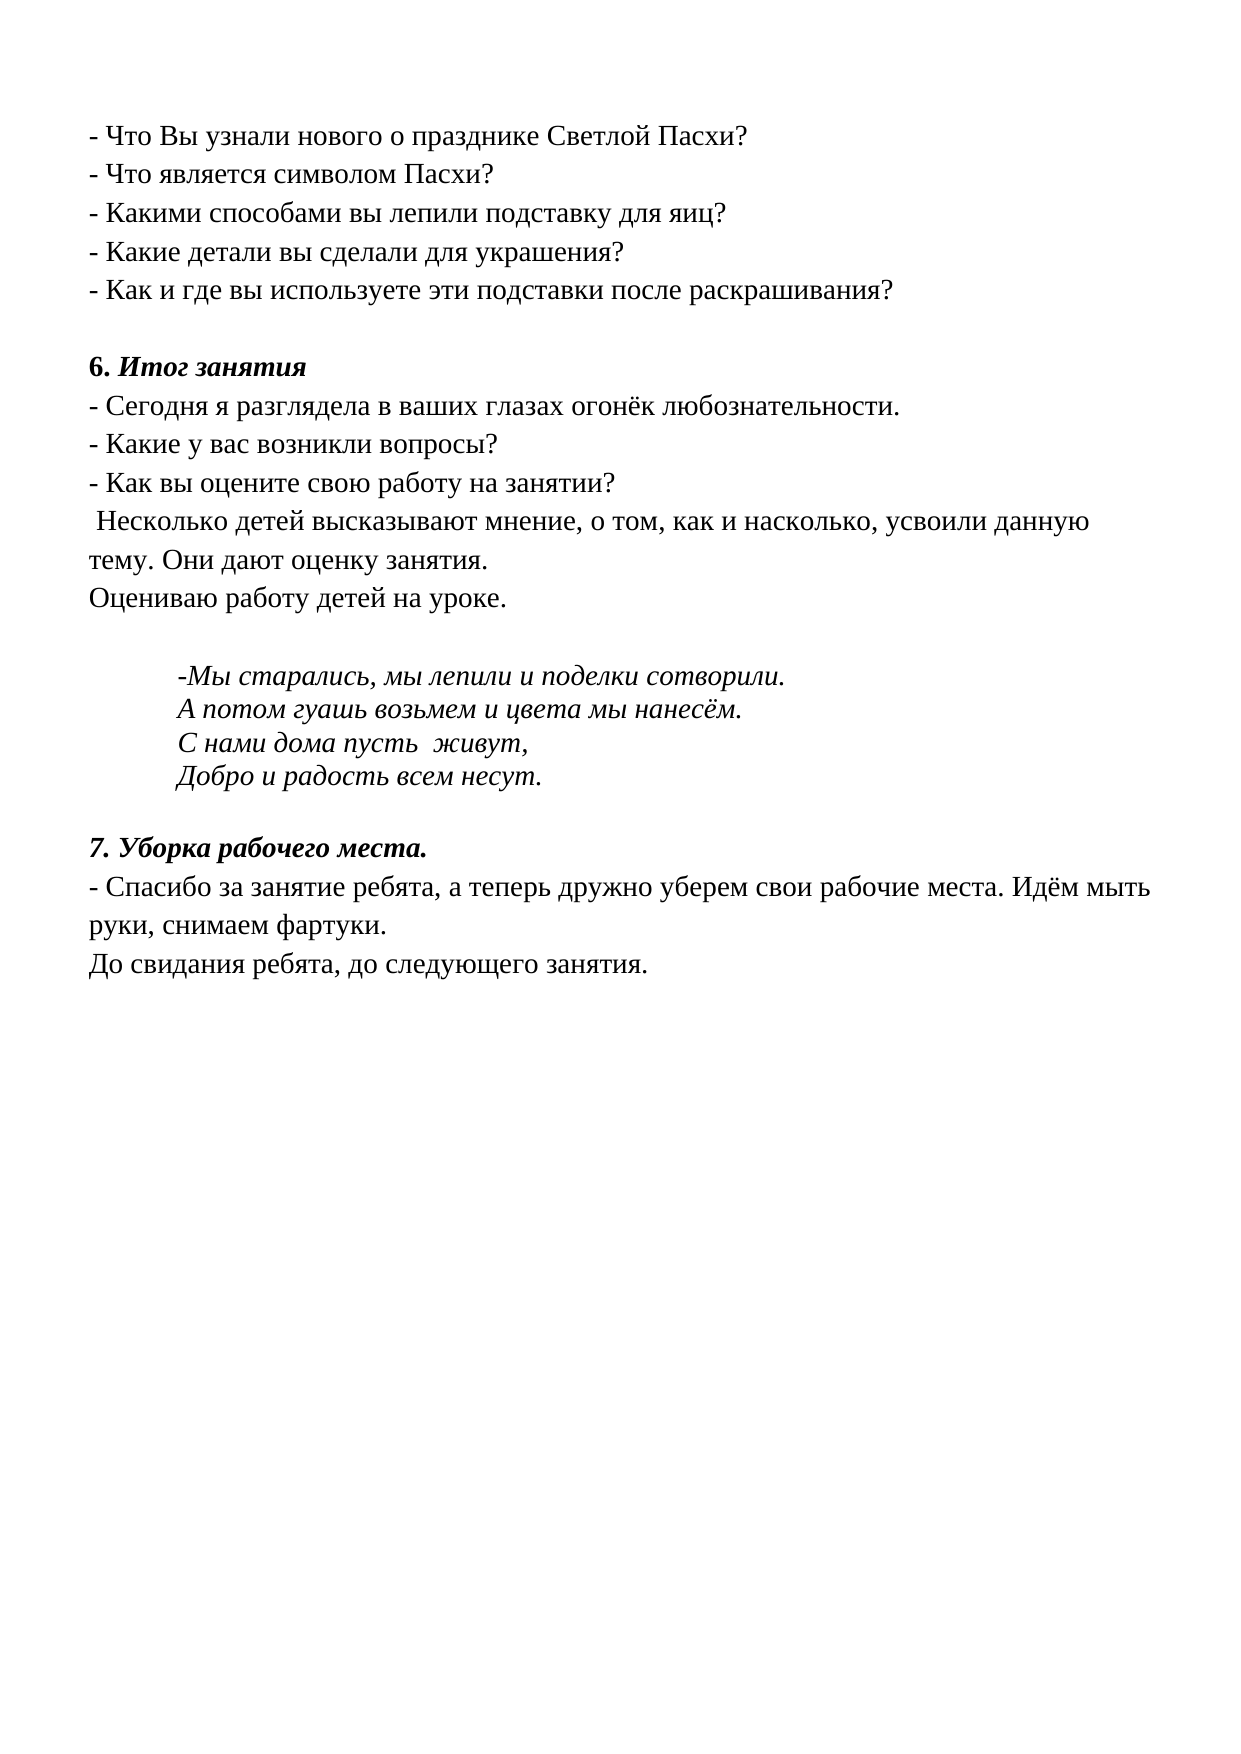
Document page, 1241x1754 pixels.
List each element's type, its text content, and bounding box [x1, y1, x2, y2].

text - Что Вы узнали нового о празднике Светлой Пасхи? [88, 118, 1152, 152]
text Добро и радость всем несут. [177, 758, 1152, 792]
text - Как вы оцените свою работу на занятии? [88, 465, 1152, 498]
text - Какими способами вы лепили подставку для яиц? [88, 195, 1152, 229]
text -Мы старались, мы лепили и поделки сотворили. [177, 658, 1152, 691]
text 6. Итог занятия [88, 349, 1152, 383]
text - Спасибо за занятие ребята, а теперь дружно уберем свои рабочие места. Идём мыть руки, снимаем фартуки. [88, 869, 1152, 941]
text - Какие у вас возникли вопросы? [88, 426, 1152, 460]
text - Сегодня я разглядела в ваших глазах огонёк любознательности. [88, 388, 1152, 421]
text Оцениваю работу детей на уроке. [88, 581, 1152, 614]
text Несколько детей высказывают мнение, о том, как и насколько, усвоили данную тему. Они дают оценку занятия. [88, 503, 1152, 576]
text - Какие детали вы сделали для украшения? [88, 234, 1152, 267]
text А потом гуашь возьмем и цвета мы нанесём. [177, 691, 1152, 725]
text До свидания ребята, до следующего занятия. [88, 946, 1152, 979]
text С нами дома пусть живут, [177, 725, 1152, 758]
text - Как и где вы используете эти подставки после раскрашивания? [88, 272, 1152, 306]
text - Что является символом Пасхи? [88, 157, 1152, 190]
text 7. Уборка рабочего места. [88, 830, 1152, 864]
